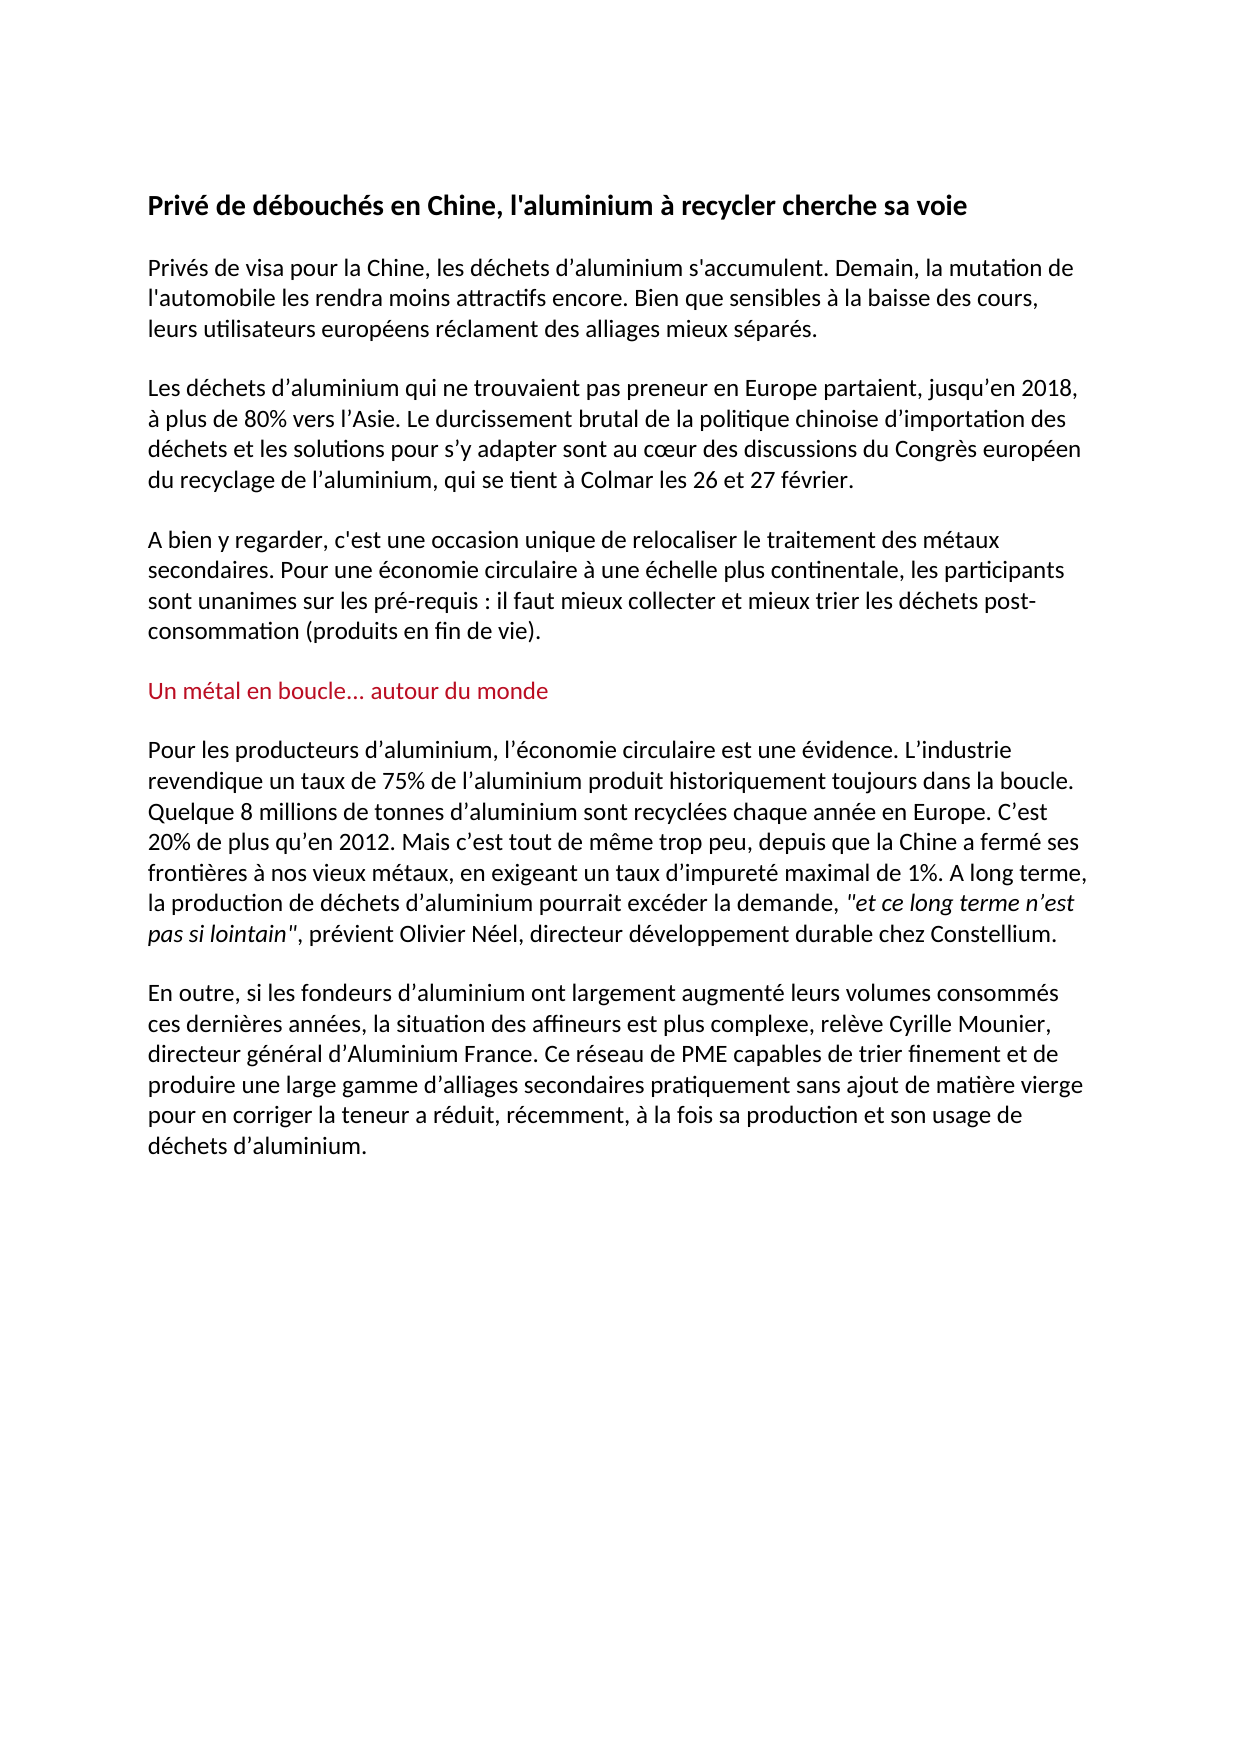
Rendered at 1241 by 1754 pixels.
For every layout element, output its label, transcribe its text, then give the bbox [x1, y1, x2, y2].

text A bien y regarder, c'est une occasion unique de relocaliser le traitement des métaux secondaires. Pour une économie circulaire à une échelle plus continentale, les participants sont unanimes sur les pré-requis : il faut mieux collecter et mieux trier les déchets post-consommation (produits en fin de vie). [148, 524, 1093, 646]
text Privés de visa pour la Chine, les déchets d’aluminium s'accumulent. Demain, la mutation de l'automobile les rendra moins attractifs encore. Bien que sensibles à la baisse des cours, leurs utilisateurs européens réclament des alliages mieux séparés. [148, 252, 1093, 343]
text Privé de débouchés en Chine, l'aluminium à recycler cherche sa voie [148, 148, 1093, 223]
text Les déchets d’aluminium qui ne trouvaient pas preneur en Europe partaient, jusqu’en 2018, à plus de 80% vers l’Asie. Le durcissement brutal de la politique chinoise d’importation des déchets et les solutions pour s’y adapter sont au cœur des discussions du Congrès européen du recyclage de l’aluminium, qui se tient à Colmar les 26 et 27 février. [148, 372, 1093, 494]
text Un métal en boucle... autour du monde [148, 675, 1093, 706]
text Pour les producteurs d’aluminium, l’économie circulaire est une évidence. L’industrie revendique un taux de 75% de l’aluminium produit historiquement toujours dans la boucle. Quelque 8 millions de tonnes d’aluminium sont recyclées chaque année en Europe. C’est 20% de plus qu’en 2012. Mais c’est tout de même trop peu, depuis que la Chine a fermé ses frontières à nos vieux métaux, en exigeant un taux d’impureté maximal de 1%. A long terme, la production de déchets d’aluminium pourrait excéder la demande, "et ce long terme n’est pas si lointain", prévient Olivier Néel, directeur développement durable chez Constellium. [148, 735, 1093, 948]
text En outre, si les fondeurs d’aluminium ont largement augmenté leurs volumes consommés ces dernières années, la situation des affineurs est plus complexe, relève Cyrille Mounier, directeur général d’Aluminium France. Ce réseau de PME capables de trier finement et de produire une large gamme d’alliages secondaires pratiquement sans ajout de matière vierge pour en corriger la teneur a réduit, récemment, à la fois sa production et son usage de déchets d’aluminium. [148, 977, 1093, 1161]
